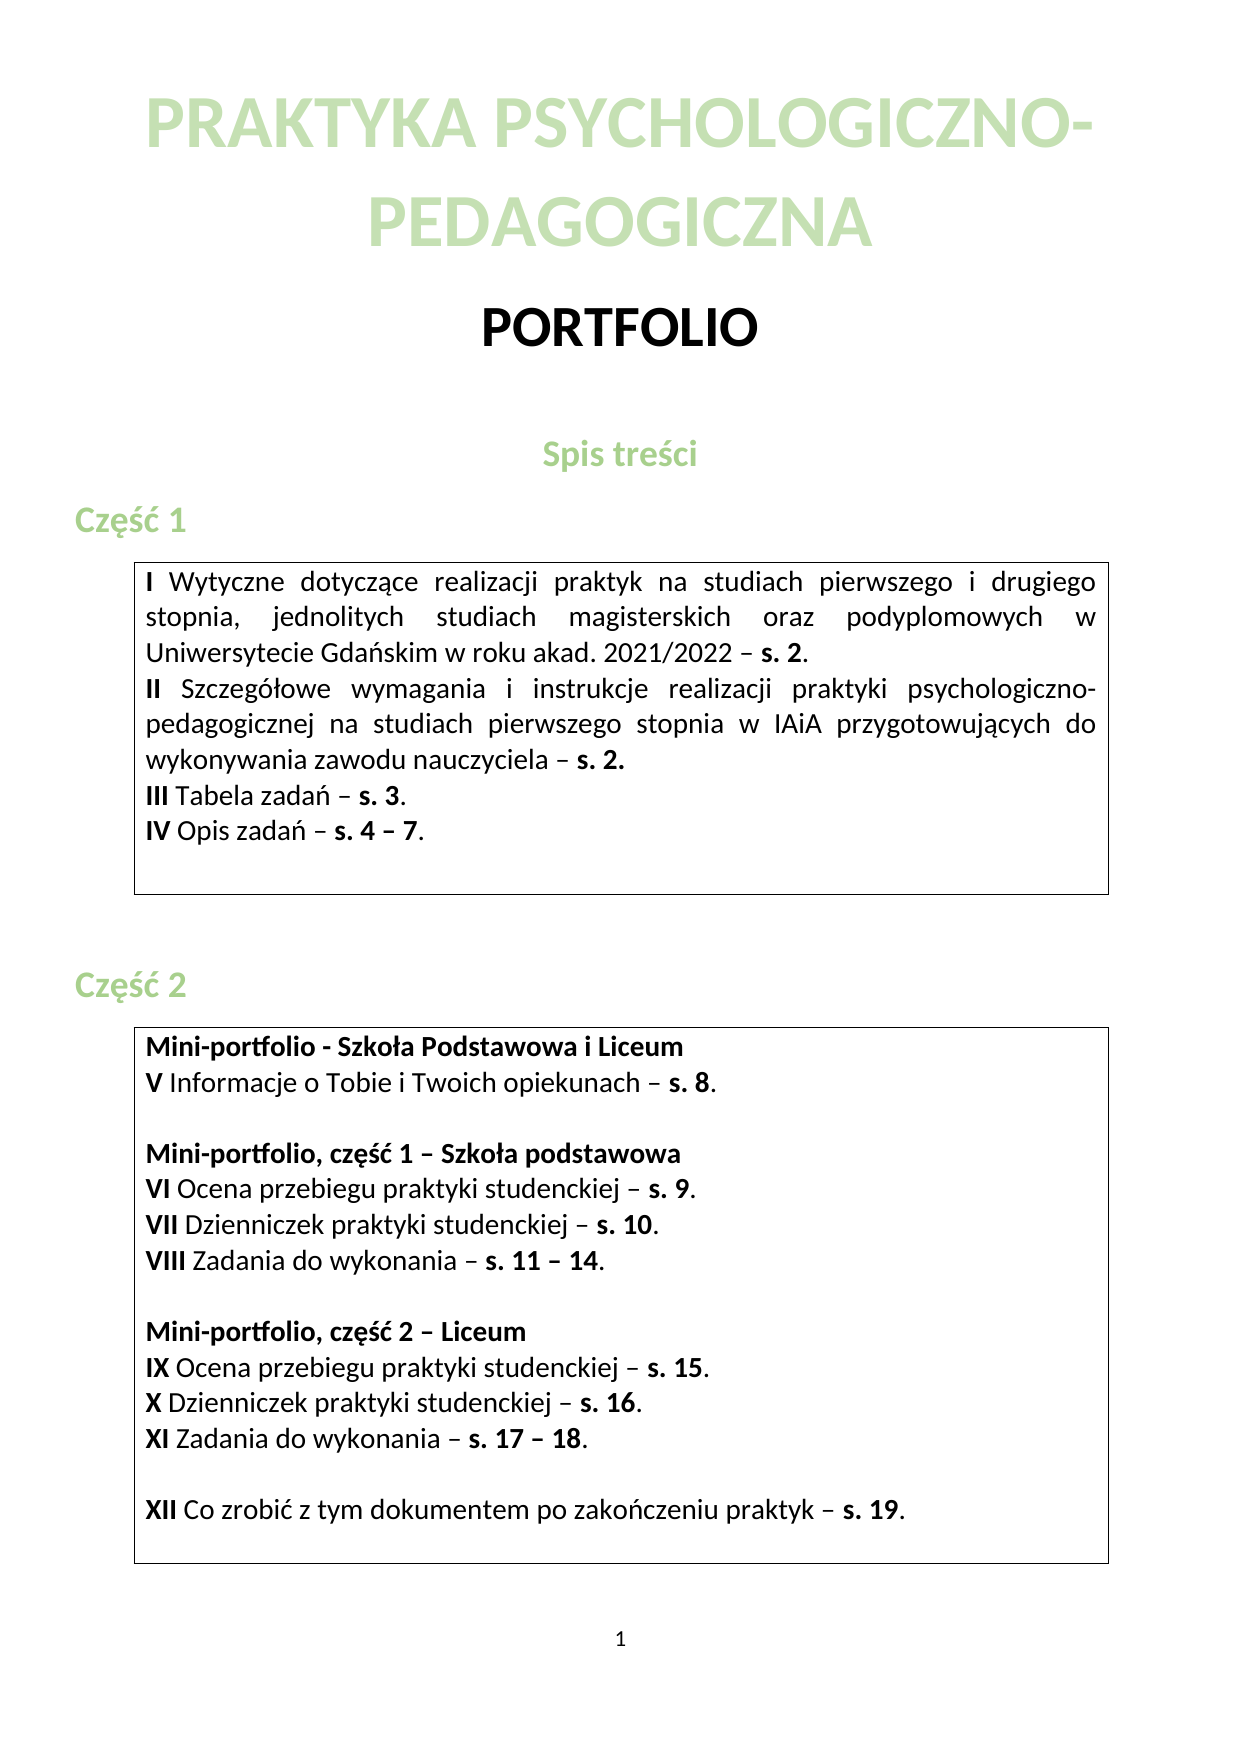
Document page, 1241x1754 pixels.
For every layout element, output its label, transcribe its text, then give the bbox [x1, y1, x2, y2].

text Część 1 [75, 496, 1165, 542]
text Spis treści [75, 429, 1165, 475]
text Część 2 [75, 961, 1165, 1007]
table_header Mini-portfolio - Szkoła Podstawowa i Liceum V Informacje o Tobie i Twoich opiekunach – s. 8. Mini-portfolio, część 1 – Szkoła podstawowa VI Ocena przebiegu praktyki studenckiej – s. 9. VII Dzienniczek praktyki studenckiej – s. 10. VIII Zadania do wykonania – s. 11 – 14. Mini-portfolio, część 2 – Liceum IX Ocena przebiegu praktyki studenckiej – s. 15. X Dzienniczek praktyki studenckiej – s. 16. XI Zadania do wykonania – s. 17 – 18. XII Co zrobić z tym dokumentem po zakończeniu praktyk – s. 19. [135, 1028, 1108, 1562]
text PORTFOLIO [75, 289, 1165, 361]
text PRAKTYKA PSYCHOLOGICZNO-PEDAGOGICZNA [75, 75, 1165, 265]
table_header I Wytyczne dotyczące realizacji praktyk na studiach pierwszego i drugiego stopnia, jednolitych studiach magisterskich oraz podyplomowych w Uniwersytecie Gdańskim w roku akad. 2021/2022 – s. 2. II Szczegółowe wymagania i instrukcje realizacji praktyki psychologiczno-pedagogicznej na studiach pierwszego stopnia w IAiA przygotowujących do wykonywania zawodu nauczyciela – s. 2. III Tabela zadań – s. 3. IV Opis zadań – s. 4 – 7. [135, 563, 1108, 894]
